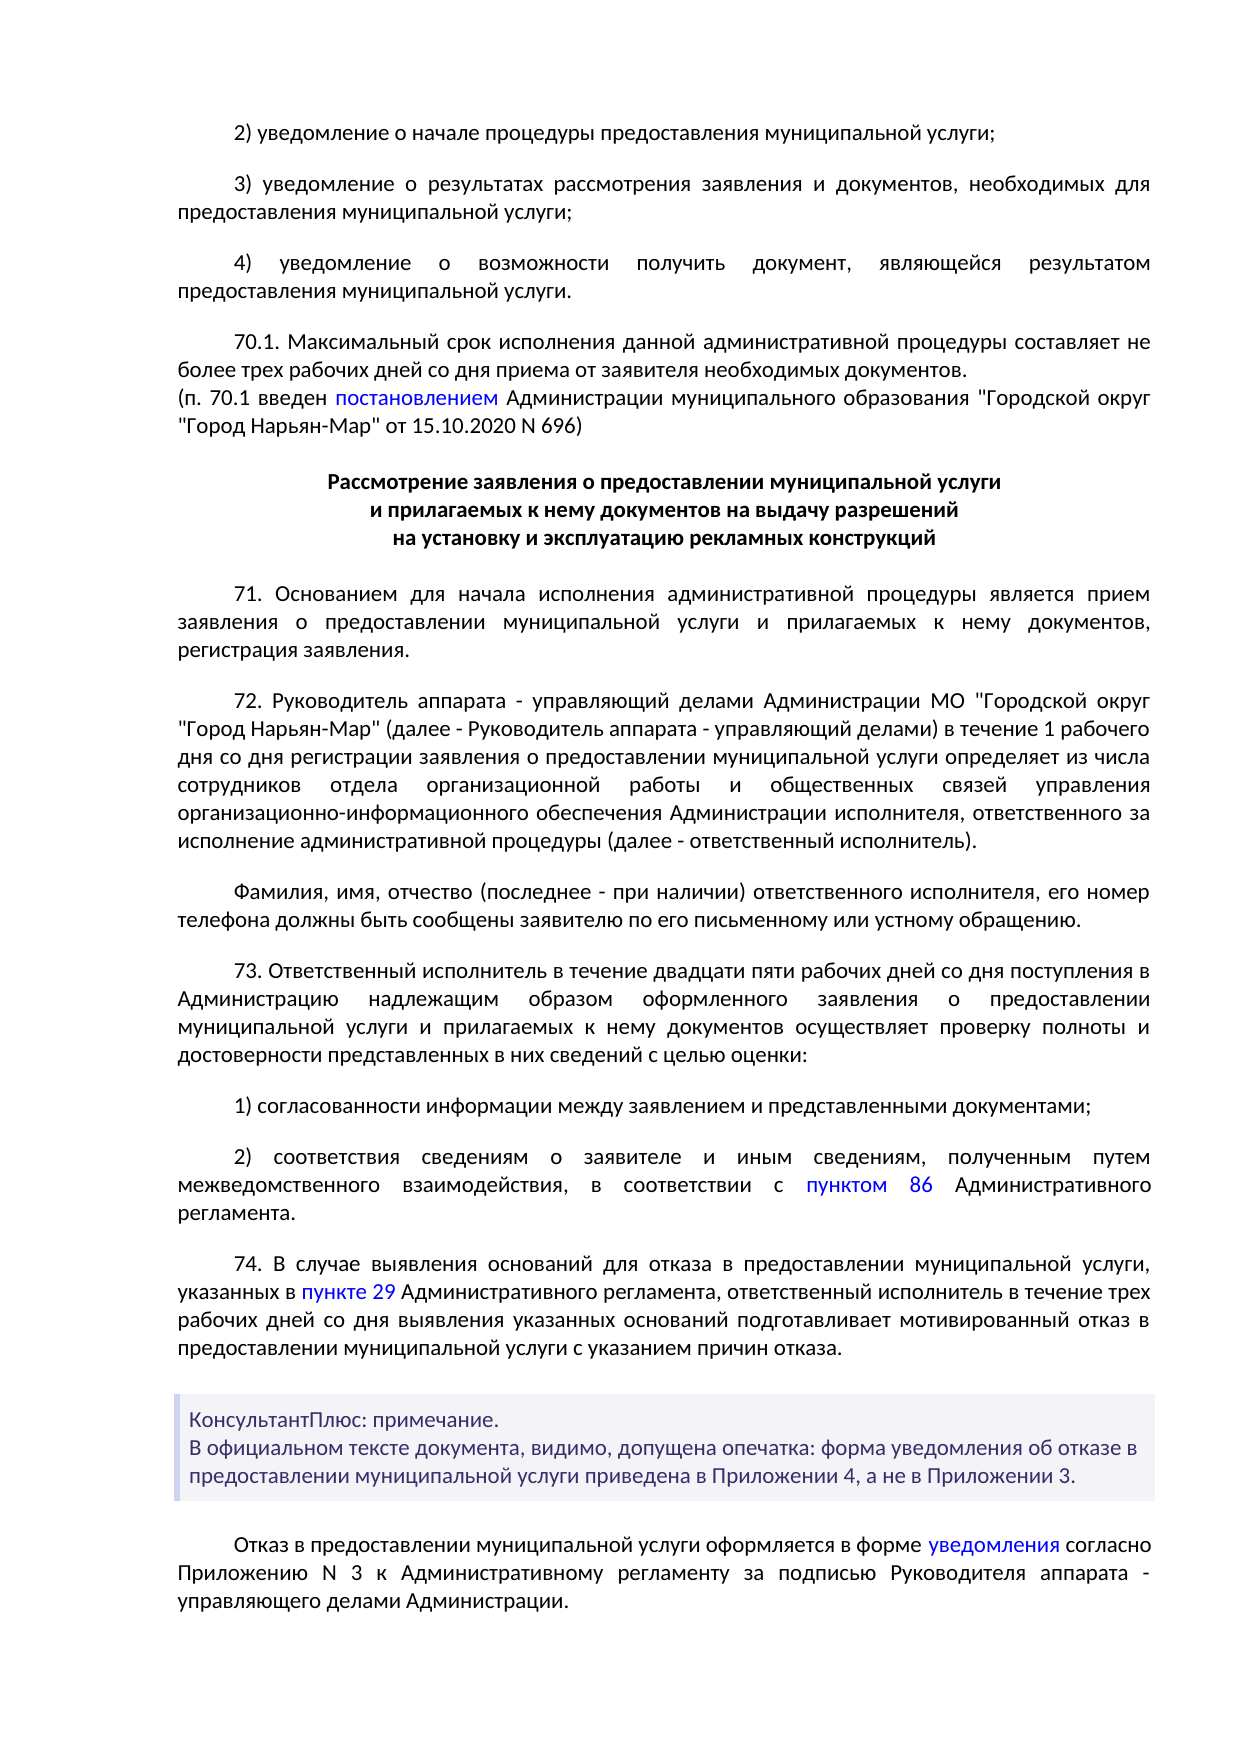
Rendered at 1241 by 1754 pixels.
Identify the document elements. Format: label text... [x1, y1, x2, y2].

title на установку и эксплуатацию рекламных конструкций [177, 523, 1152, 551]
text 1) согласованности информации между заявлением и представленными документами; [177, 1091, 1152, 1119]
title Рассмотрение заявления о предоставлении муниципальной услуги [177, 467, 1152, 495]
text (п. 70.1 введен постановлением Администрации муниципального образования "Городской округ "Город Нарьян-Мар" от 15.10.2020 N 696) [177, 383, 1152, 439]
text 2) уведомление о начале процедуры предоставления муниципальной услуги; [177, 118, 1152, 146]
title и прилагаемых к нему документов на выдачу разрешений [177, 495, 1152, 523]
text 71. Основанием для начала исполнения административной процедуры является прием заявления о предоставлении муниципальной услуги и прилагаемых к нему документов, регистрация заявления. [177, 579, 1152, 663]
text 70.1. Максимальный срок исполнения данной административной процедуры составляет не более трех рабочих дней со дня приема от заявителя необходимых документов. [177, 327, 1152, 383]
text 73. Ответственный исполнитель в течение двадцати пяти рабочих дней со дня поступления в Администрацию надлежащим образом оформленного заявления о предоставлении муниципальной услуги и прилагаемых к нему документов осуществляет проверку полноты и достоверности представленных в них сведений с целью оценки: [177, 956, 1152, 1068]
text Фамилия, имя, отчество (последнее - при наличии) ответственного исполнителя, его номер телефона должны быть сообщены заявителю по его письменному или устному обращению. [177, 877, 1152, 933]
text 72. Руководитель аппарата - управляющий делами Администрации МО "Городской округ "Город Нарьян-Мар" (далее - Руководитель аппарата - управляющий делами) в течение 1 рабочего дня со дня регистрации заявления о предоставлении муниципальной услуги определяет из числа сотрудников отдела организационной работы и общественных связей управления организационно-информационного обеспечения Администрации исполнителя, ответственного за исполнение административной процедуры (далее - ответственный исполнитель). [177, 686, 1152, 854]
text 3) уведомление о результатах рассмотрения заявления и документов, необходимых для предоставления муниципальной услуги; [177, 169, 1152, 225]
text Отказ в предоставлении муниципальной услуги оформляется в форме уведомления согласно Приложению N 3 к Административному регламенту за подписью Руководителя аппарата - управляющего делами Администрации. [177, 1530, 1152, 1614]
text 2) соответствия сведениям о заявителе и иным сведениям, полученным путем межведомственного взаимодействия, в соответствии с пунктом 86 Административного регламента. [177, 1142, 1152, 1226]
table_header КонсультантПлюс: примечание. В официальном тексте документа, видимо, допущена опечатка: форма уведомления об отказе в предоставлении муниципальной услуги приведена в Приложении 4, а не в Приложении 3. [180, 1394, 1149, 1501]
text 74. В случае выявления оснований для отказа в предоставлении муниципальной услуги, указанных в пункте 29 Административного регламента, ответственный исполнитель в течение трех рабочих дней со дня выявления указанных оснований подготавливает мотивированный отказ в предоставлении муниципальной услуги с указанием причин отказа. [177, 1249, 1152, 1361]
text 4) уведомление о возможности получить документ, являющейся результатом предоставления муниципальной услуги. [177, 248, 1152, 304]
